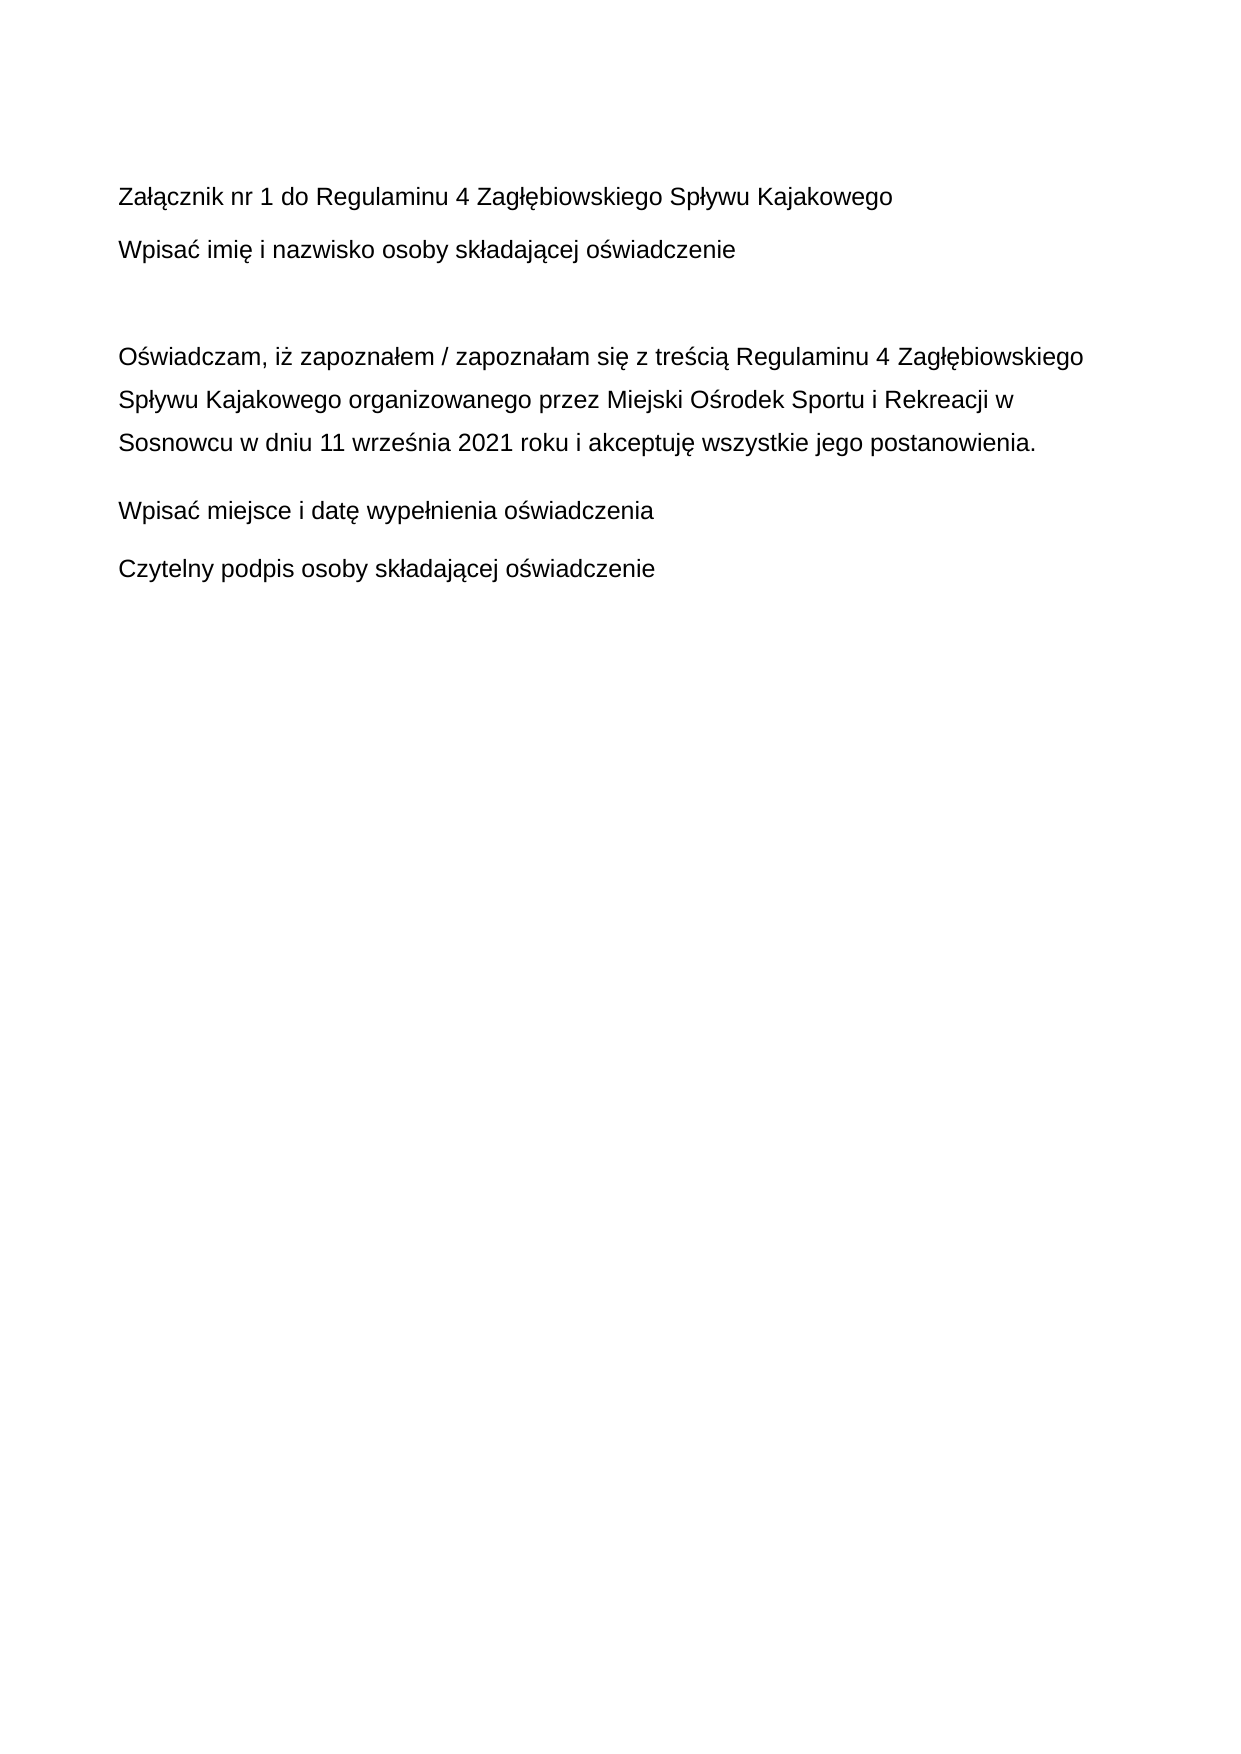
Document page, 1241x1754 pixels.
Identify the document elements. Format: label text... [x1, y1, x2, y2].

subtitle Załącznik nr 1 do Regulaminu 4 Zagłębiowskiego Spływu Kajakowego [118, 143, 1122, 210]
subtitle Wpisać miejsce i datę wypełnienia oświadczenia [118, 496, 1122, 525]
subtitle Oświadczam, iż zapoznałem / zapoznałam się z treścią Regulaminu 4 Zagłębiowskiego Spływu Kajakowego organizowanego przez Miejski Ośrodek Sportu i Rekreacji w Sosnowcu w dniu 11 września 2021 roku i akceptuję wszystkie jego postanowienia. [118, 289, 1122, 457]
text Czytelny podpis osoby składającej oświadczenie [118, 553, 1122, 582]
subtitle Wpisać imię i nazwisko osoby składającej oświadczenie [118, 235, 1122, 264]
